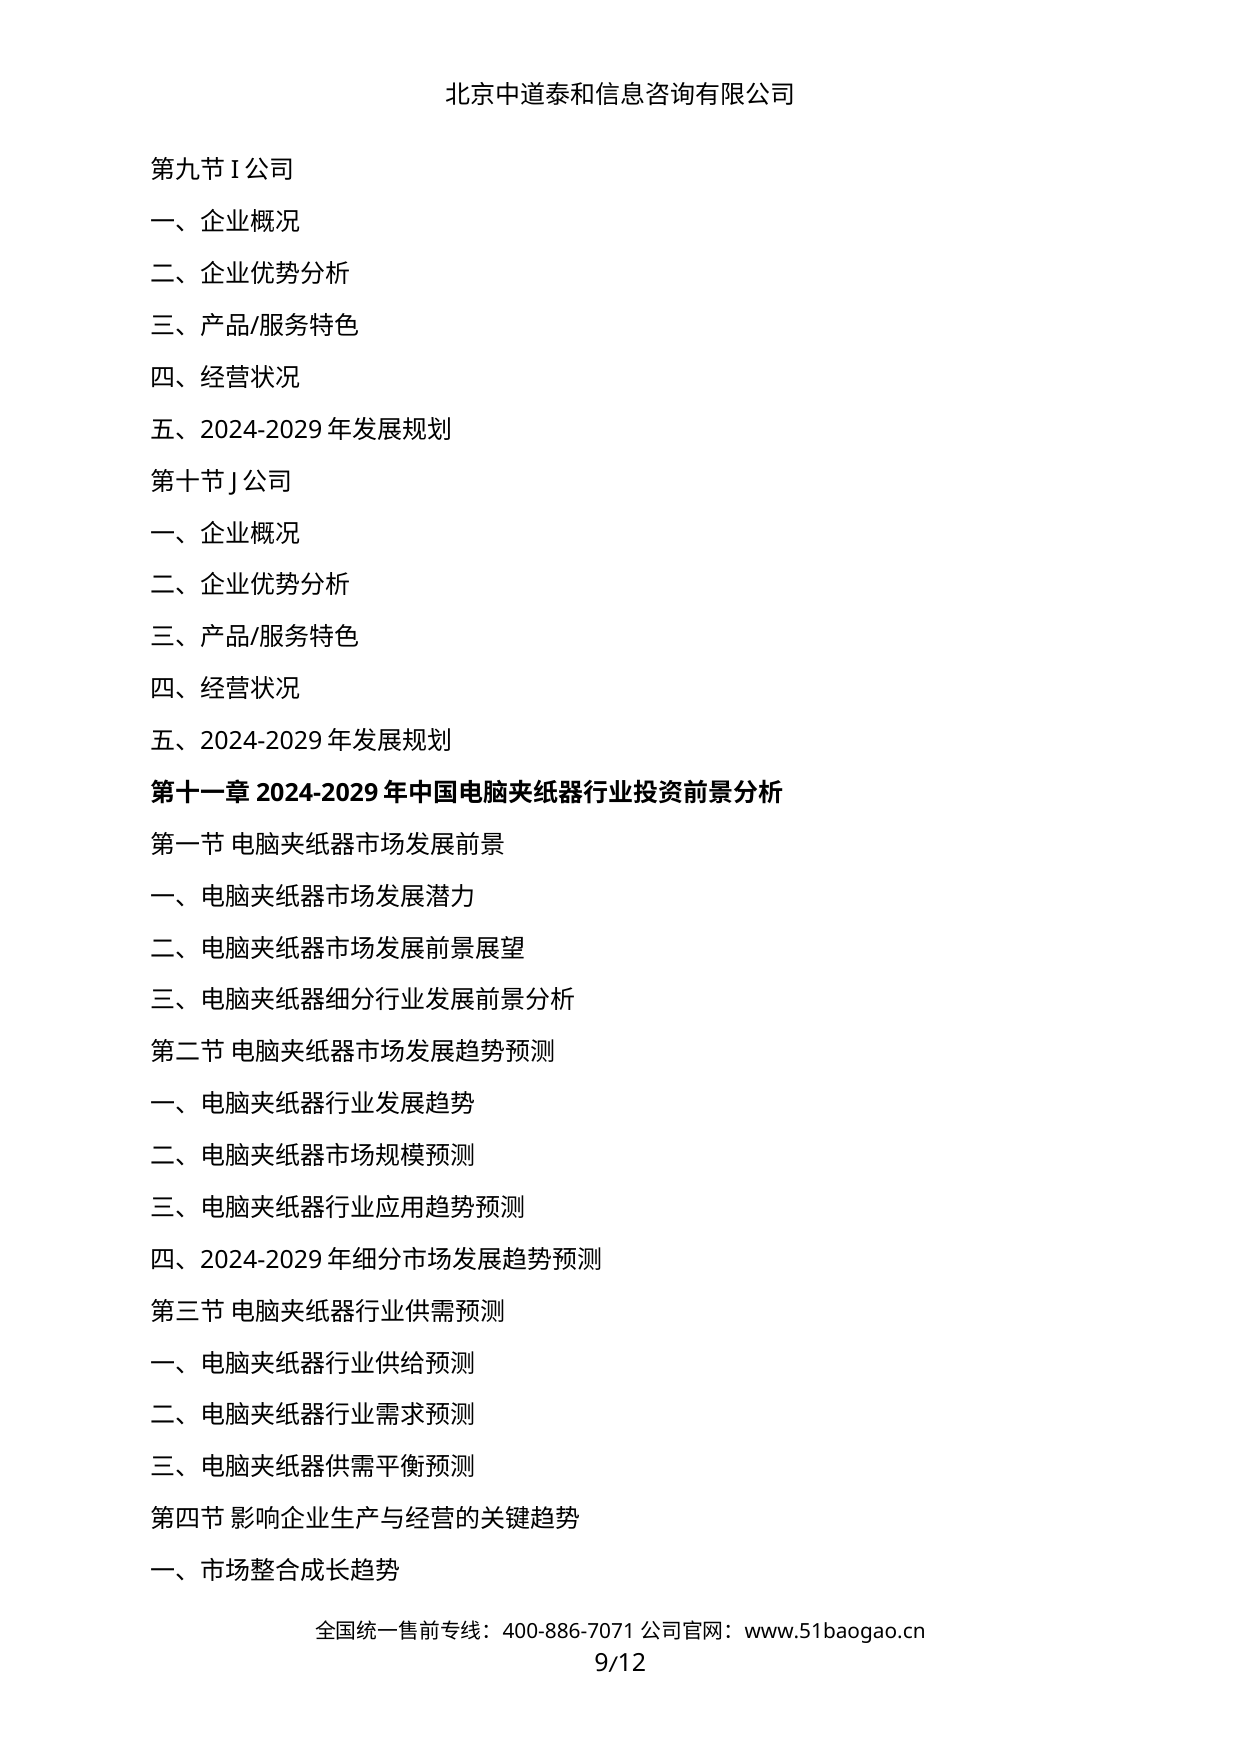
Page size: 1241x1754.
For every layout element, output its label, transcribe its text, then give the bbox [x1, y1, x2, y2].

text 第十节 J公司 [150, 461, 1090, 497]
text 一、电脑夹纸器市场发展潜力 [150, 876, 1090, 912]
text 五、2024-2029年发展规划 [150, 409, 1090, 446]
text 第四节 影响企业生产与经营的关键趋势 [150, 1499, 1090, 1535]
text 第十一章 2024-2029年中国电脑夹纸器行业投资前景分析 [150, 772, 1090, 809]
text 第二节 电脑夹纸器市场发展趋势预测 [150, 1032, 1090, 1068]
text 一、企业概况 [150, 513, 1090, 549]
text 第一节 电脑夹纸器市场发展前景 [150, 824, 1090, 861]
text 二、电脑夹纸器市场发展前景展望 [150, 928, 1090, 964]
text 四、2024-2029年细分市场发展趋势预测 [150, 1239, 1090, 1276]
text 五、2024-2029年发展规划 [150, 721, 1090, 757]
text 二、电脑夹纸器市场规模预测 [150, 1136, 1090, 1172]
text 一、电脑夹纸器行业发展趋势 [150, 1084, 1090, 1120]
text 四、经营状况 [150, 357, 1090, 394]
text 一、企业概况 [150, 202, 1090, 238]
text 三、产品/服务特色 [150, 617, 1090, 653]
text 第九节 I公司 [150, 150, 1090, 186]
text 一、电脑夹纸器行业供给预测 [150, 1343, 1090, 1379]
text 三、电脑夹纸器行业应用趋势预测 [150, 1187, 1090, 1224]
text 三、电脑夹纸器细分行业发展前景分析 [150, 980, 1090, 1016]
text 二、电脑夹纸器行业需求预测 [150, 1395, 1090, 1431]
text 二、企业优势分析 [150, 565, 1090, 601]
text 二、企业优势分析 [150, 254, 1090, 290]
text 第三节 电脑夹纸器行业供需预测 [150, 1291, 1090, 1327]
text 三、电脑夹纸器供需平衡预测 [150, 1447, 1090, 1483]
text 四、经营状况 [150, 669, 1090, 705]
text 一、市场整合成长趋势 [150, 1551, 1090, 1587]
text 三、产品/服务特色 [150, 306, 1090, 342]
